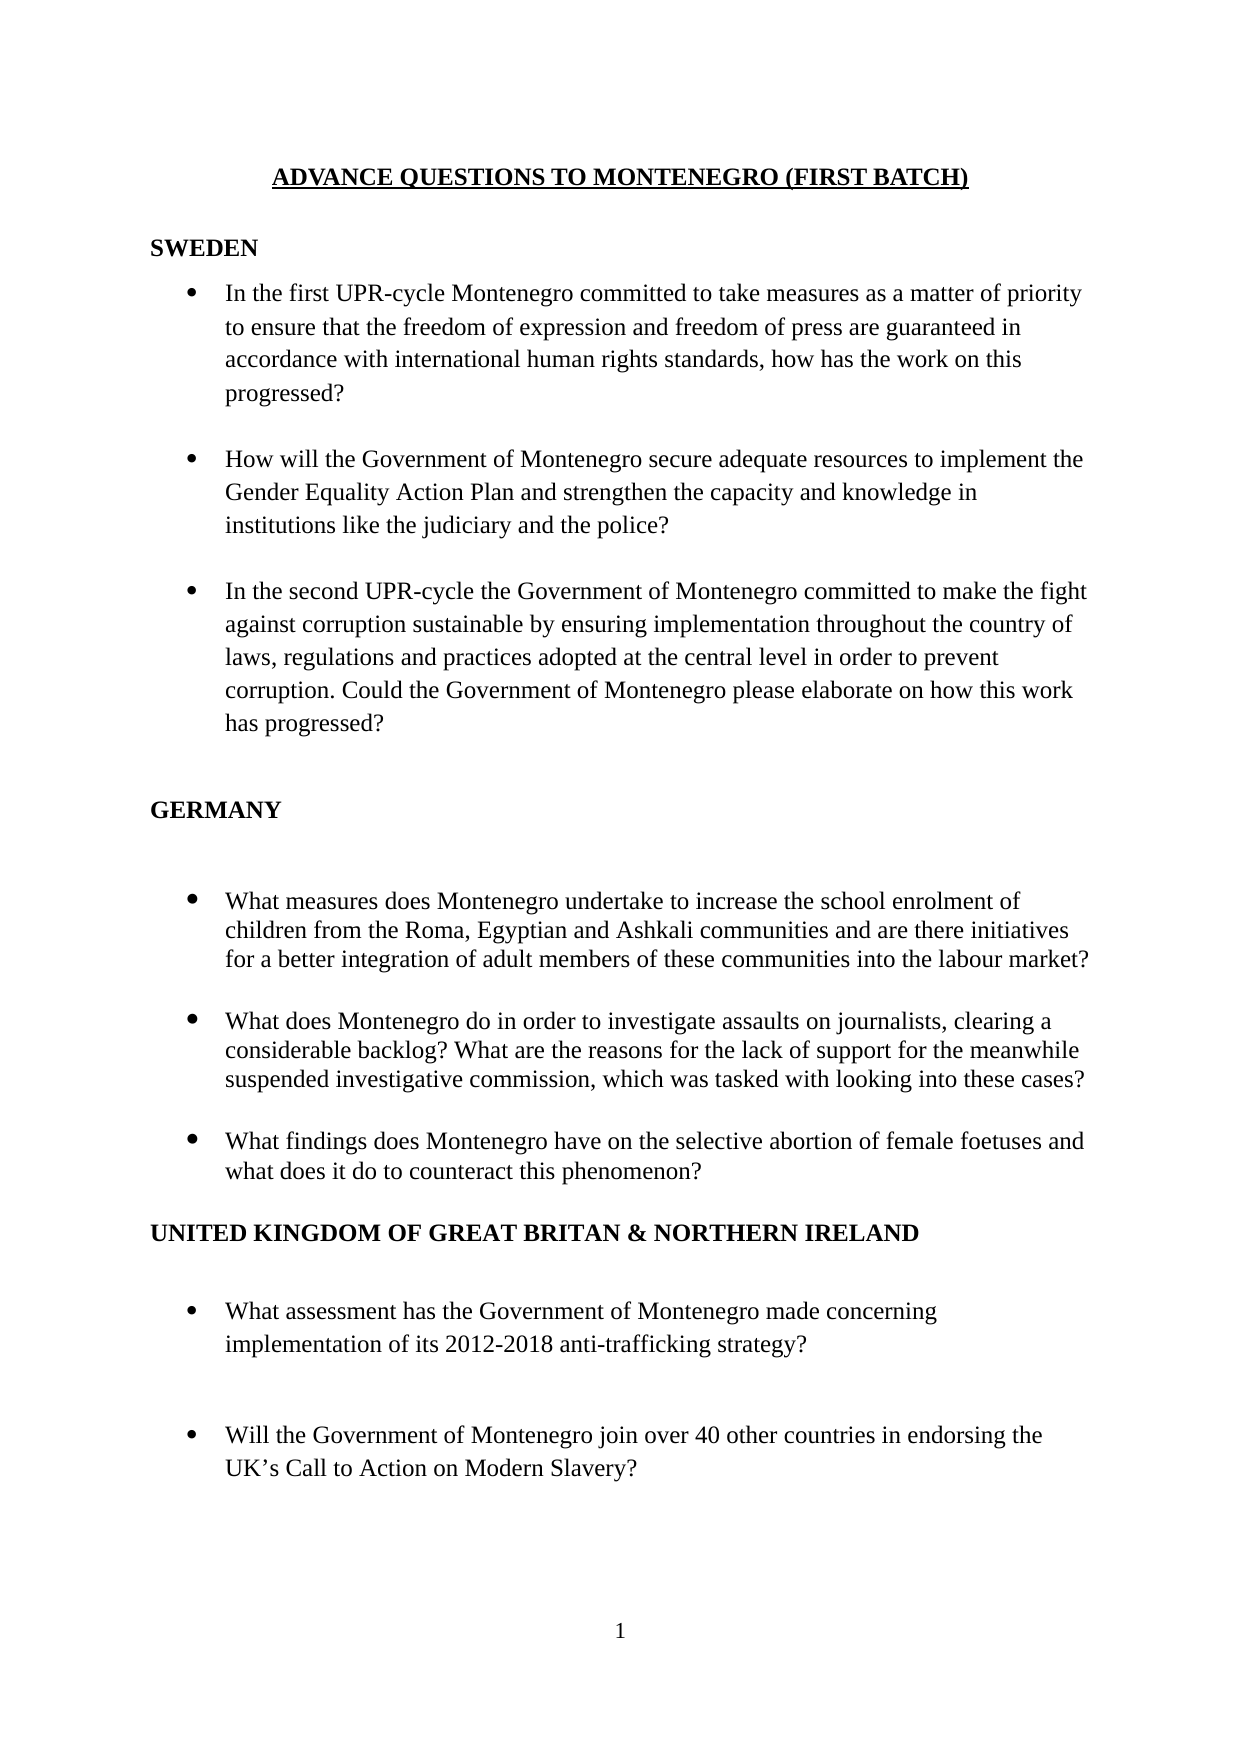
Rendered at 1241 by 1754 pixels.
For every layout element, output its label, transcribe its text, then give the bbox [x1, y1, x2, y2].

list What measures does Montenegro undertake to increase the school enrolment of children from the Roma, Egyptian and Ashkali communities and are there initiatives for a better integration of adult members of these communities into the labour market? [187, 886, 1090, 973]
list In the second UPR-cycle the Government of Montenegro committed to make the fight against corruption sustainable by ensuring implementation throughout the country of laws, regulations and practices adopted at the central level in order to prevent corruption. Could the Government of Montenegro please elaborate on how this work has progressed? [187, 576, 1090, 737]
list What findings does Montenegro have on the selective abortion of female foetuses and what does it do to counteract this phenomenon? [187, 1126, 1090, 1184]
text SWEDEN [150, 233, 1090, 262]
list UNITED KINGDOM OF GREAT BRITAN & NORTHERN IRELAND [150, 1218, 1090, 1246]
list In the first UPR-cycle Montenegro committed to take measures as a matter of priority to ensure that the freedom of expression and freedom of press are guaranteed in accordance with international human rights standards, how has the work on this progressed? [187, 278, 1090, 406]
list What assessment has the Government of Montenegro made concerning implementation of its 2012-2018 anti-trafficking strategy? [187, 1296, 1090, 1358]
list What does Montenegro do in order to investigate assaults on journalists, clearing a considerable backlog? What are the reasons for the lack of support for the meanwhile suspended investigative commission, which was tasked with looking into these cases? [187, 1006, 1090, 1093]
subtitle ADVANCE QUESTIONS TO MONTENEGRO (FIRST BATCH) [150, 162, 1090, 191]
list Will the Government of Montenegro join over 40 other countries in endorsing the UK’s Call to Action on Modern Slavery? [187, 1420, 1090, 1482]
text GERMANY [150, 795, 1090, 823]
list How will the Government of Montenegro secure adequate resources to implement the Gender Equality Action Plan and strengthen the capacity and knowledge in institutions like the judiciary and the police? [187, 444, 1090, 538]
